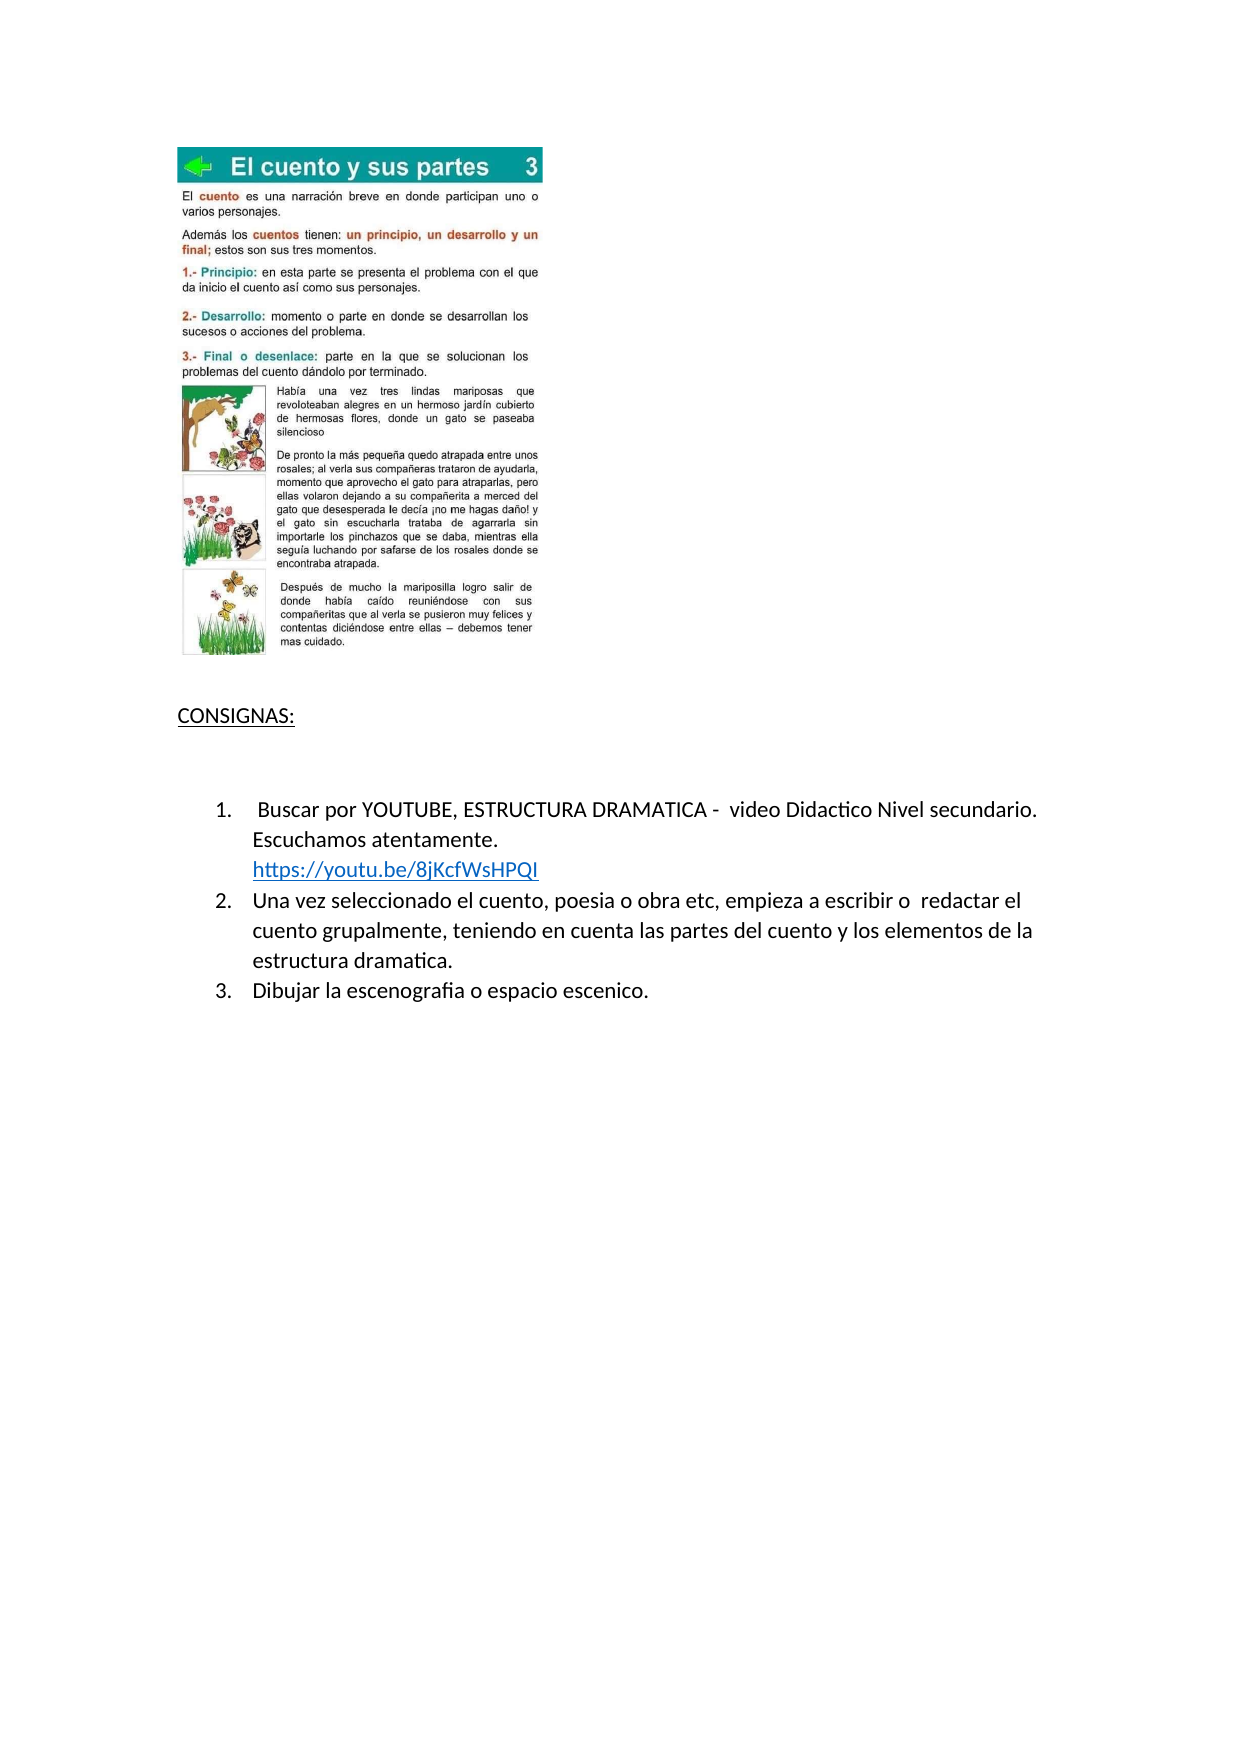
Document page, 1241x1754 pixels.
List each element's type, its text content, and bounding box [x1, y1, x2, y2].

text https://youtu.be/8jKcfWsHPQI [252, 856, 1063, 884]
list Dibujar la escenografia o espacio escenico. [215, 976, 1063, 1004]
list Buscar por YOUTUBE, ESTRUCTURA DRAMATICA - video Didactico Nivel secundario. Escuchamos atentamente. [215, 795, 1063, 853]
list Una vez seleccionado el cuento, poesia o obra etc, empieza a escribir o redactar el cuento grupalmente, teniendo en cuenta las partes del cuento y los elementos de la estructura dramatica. [215, 886, 1063, 974]
text CONSIGNAS: [177, 701, 1063, 729]
picture [177, 147, 543, 655]
